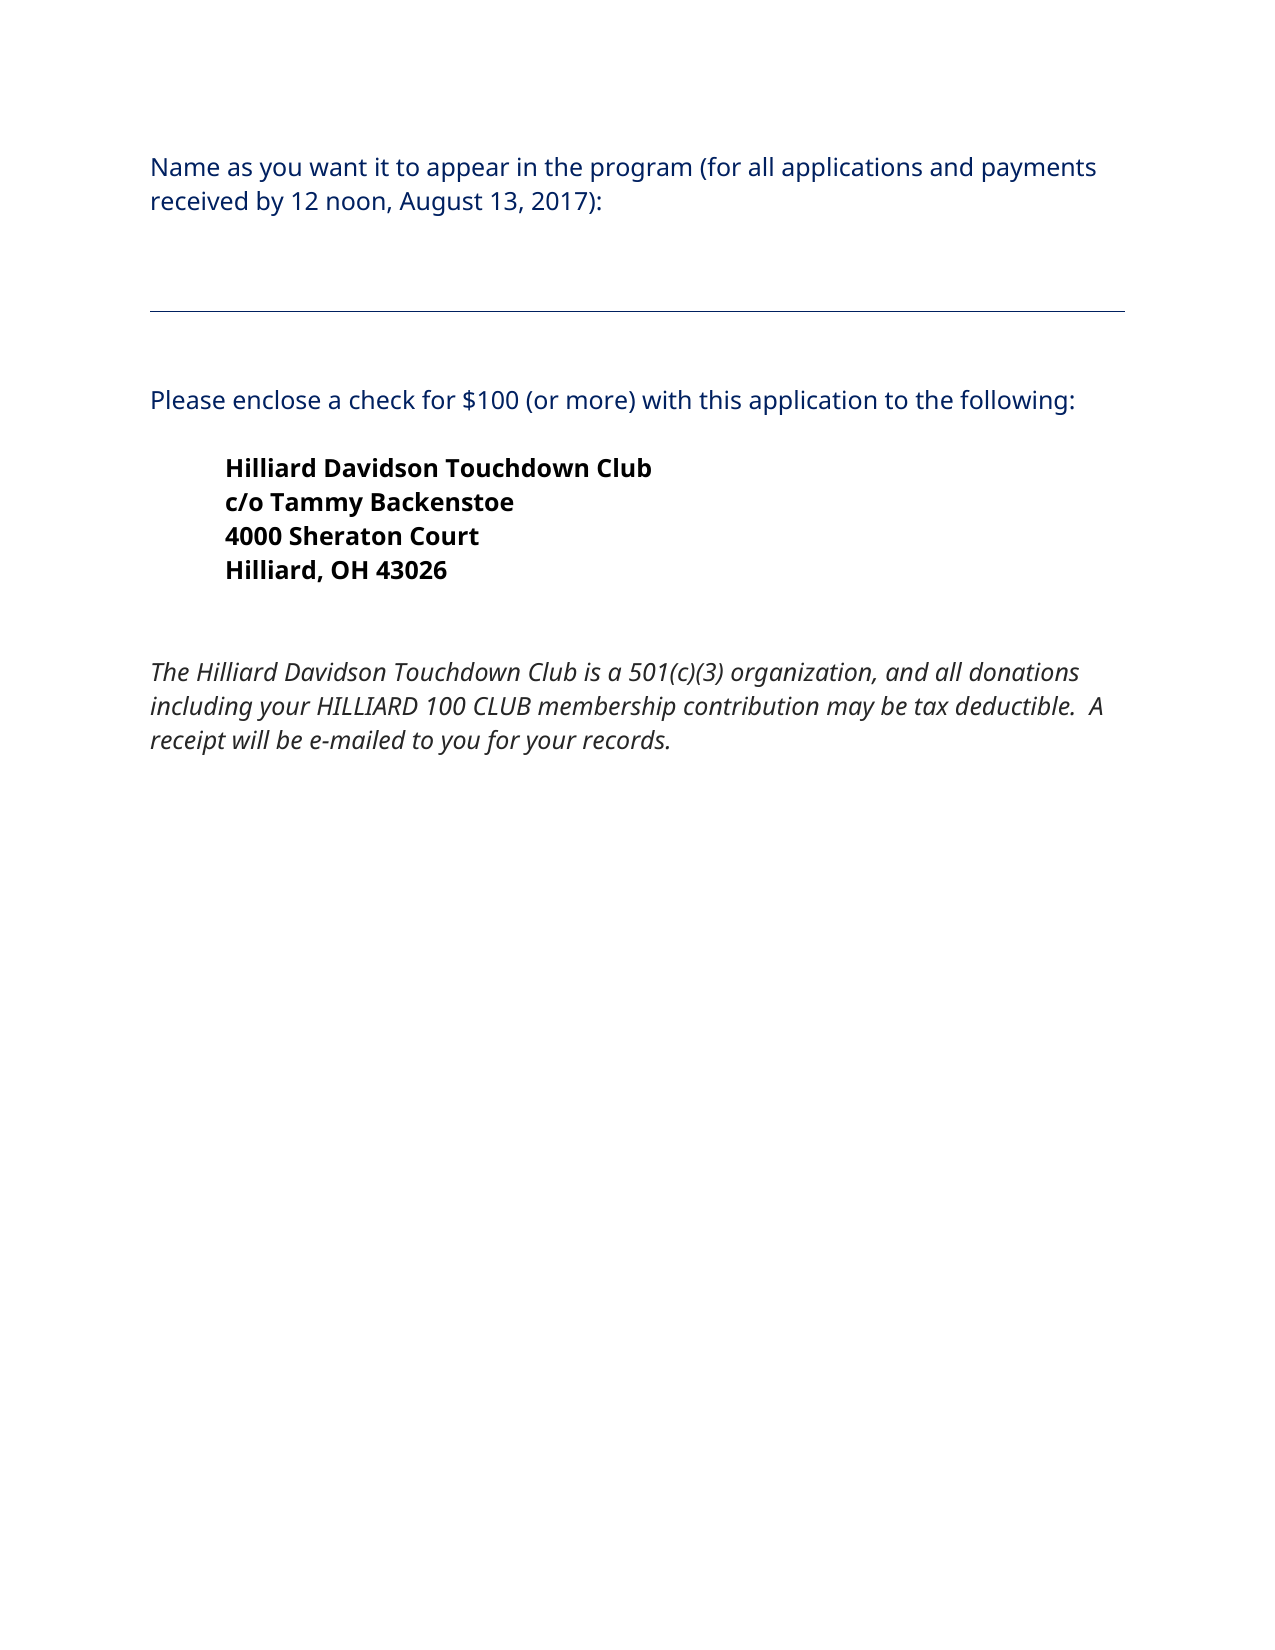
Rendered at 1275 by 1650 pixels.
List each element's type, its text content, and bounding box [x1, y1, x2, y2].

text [150, 150, 1125, 218]
text c/o Tammy Backenstoe 4000 Sheraton Court Hilliard, OH 43026 [225, 484, 1125, 587]
text Please enclose a check for $100 (or more) with this application to the following: [150, 382, 1125, 416]
text The Hilliard Davidson Touchdown Club is a 501(c)(3) organization, and all donations including your HILLIARD 100 CLUB membership contribution may be tax deductible. A receipt will be e-mailed to you for your records. [150, 655, 1125, 757]
text Hilliard Davidson Touchdown Club [150, 451, 1125, 484]
